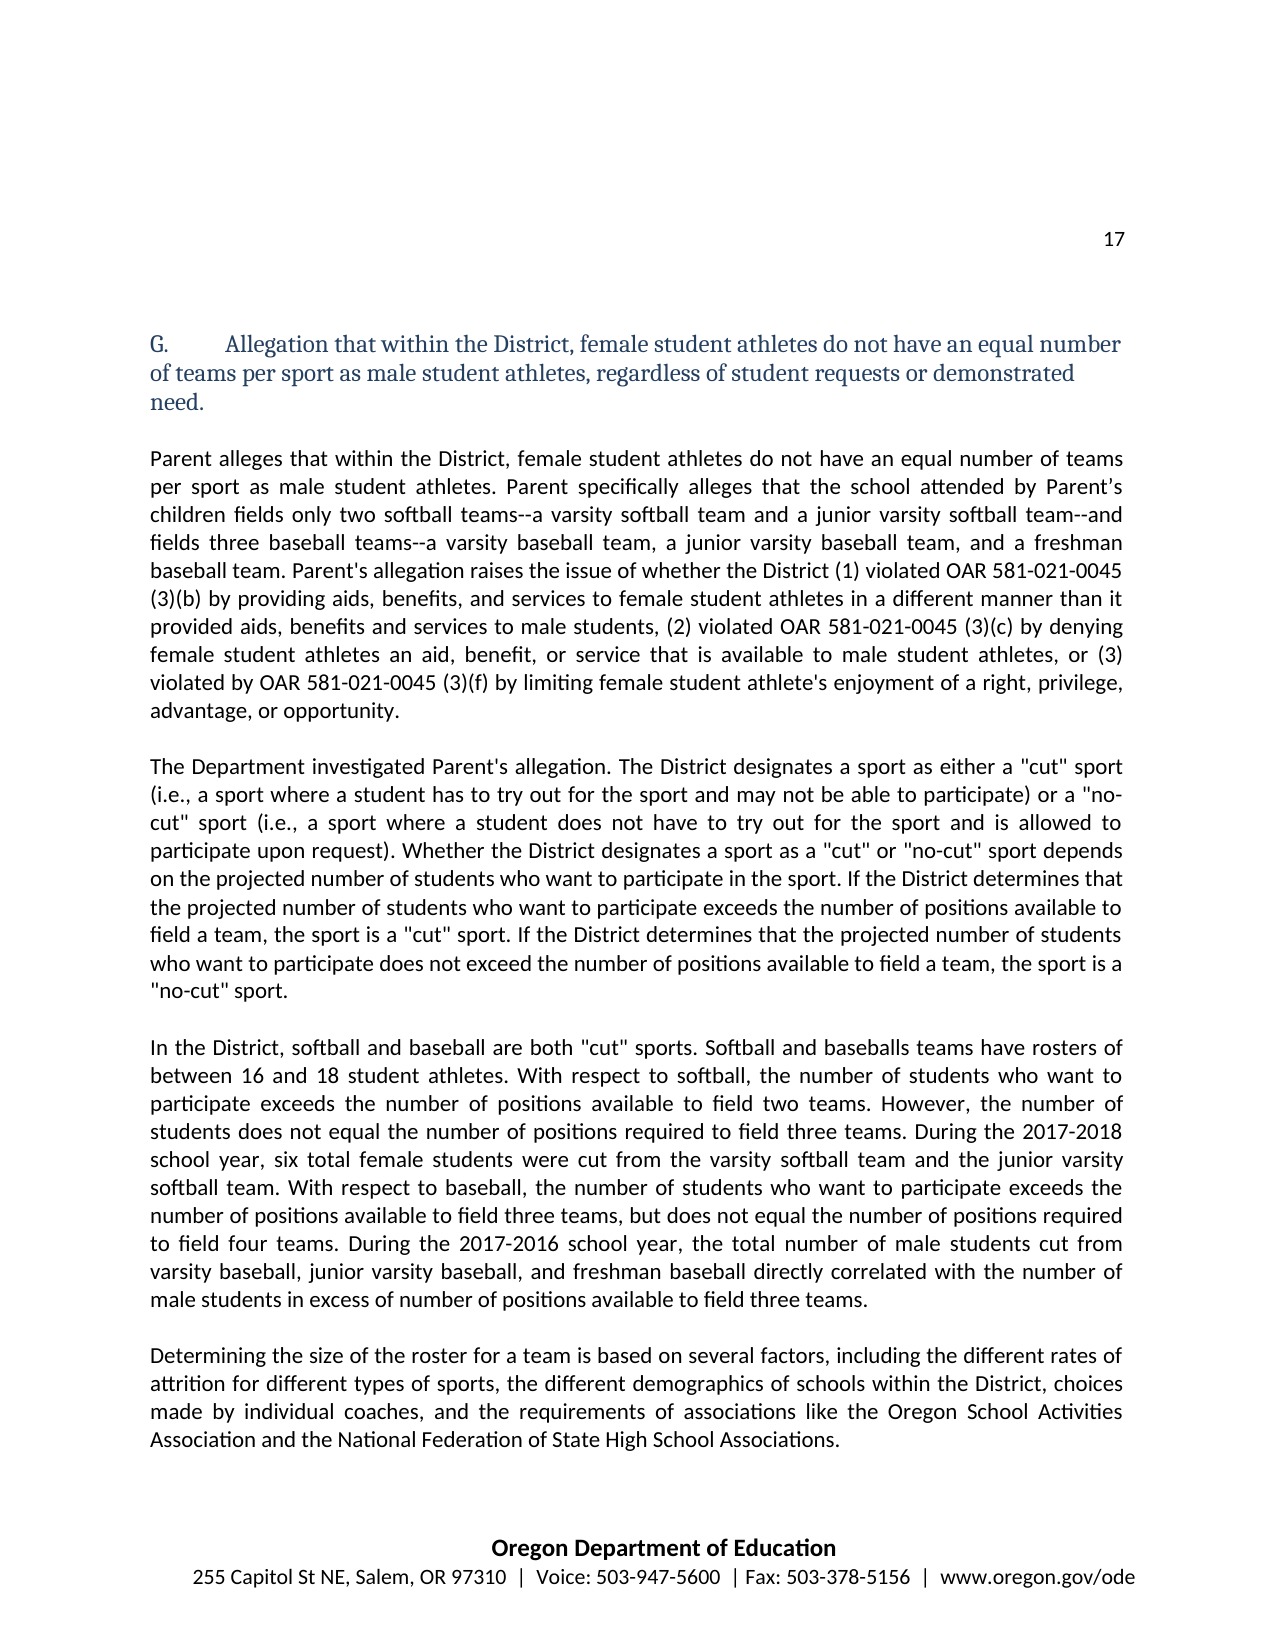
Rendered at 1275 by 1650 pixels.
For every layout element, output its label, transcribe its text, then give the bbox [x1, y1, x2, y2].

text In the District, softball and baseball are both "cut" sports. Softball and baseballs teams have rosters of between 16 and 18 student athletes. With respect to softball, the number of students who want to participate exceeds the number of positions available to field two teams. However, the number of students does not equal the number of positions required to field three teams. During the 2017-2018 school year, six total female students were cut from the varsity softball team and the junior varsity softball team. With respect to baseball, the number of students who want to participate exceeds the number of positions available to field three teams, but does not equal the number of positions required to field four teams. During the 2017-2016 school year, the total number of male students cut from varsity baseball, junior varsity baseball, and freshman baseball directly correlated with the number of male students in excess of number of positions available to field three teams. [150, 1033, 1125, 1313]
text Determining the size of the roster for a team is based on several factors, including the different rates of attrition for different types of sports, the different demographics of schools within the District, choices made by individual coaches, and the requirements of associations like the Oregon School Activities Association and the National Federation of State High School Associations. [150, 1341, 1125, 1453]
subtitle G. Allegation that within the District, female student athletes do not have an equal number of teams per sport as male student athletes, regardless of student requests or demonstrated need. [150, 330, 1125, 416]
text Parent alleges that within the District, female student athletes do not have an equal number of teams per sport as male student athletes. Parent specifically alleges that the school attended by Parent’s children fields only two softball teams--a varsity softball team and a junior varsity softball team--and fields three baseball teams--a varsity baseball team, a junior varsity baseball team, and a freshman baseball team. Parent's allegation raises the issue of whether the District (1) violated OAR 581-021-0045 (3)(b) by providing aids, benefits, and services to female student athletes in a different manner than it provided aids, benefits and services to male students, (2) violated OAR 581-021-0045 (3)(c) by denying female student athletes an aid, benefit, or service that is available to male student athletes, or (3) violated by OAR 581-021-0045 (3)(f) by limiting female student athlete's enjoyment of a right, privilege, advantage, or opportunity. [150, 444, 1125, 724]
text The Department investigated Parent's allegation. The District designates a sport as either a "cut" sport (i.e., a sport where a student has to try out for the sport and may not be able to participate) or a "no-cut" sport (i.e., a sport where a student does not have to try out for the sport and is allowed to participate upon request). Whether the District designates a sport as a "cut" or "no-cut" sport depends on the projected number of students who want to participate in the sport. If the District determines that the projected number of students who want to participate exceeds the number of positions available to field a team, the sport is a "cut" sport. If the District determines that the projected number of students who want to participate does not exceed the number of positions available to field a team, the sport is a "no-cut" sport. [150, 752, 1125, 1005]
